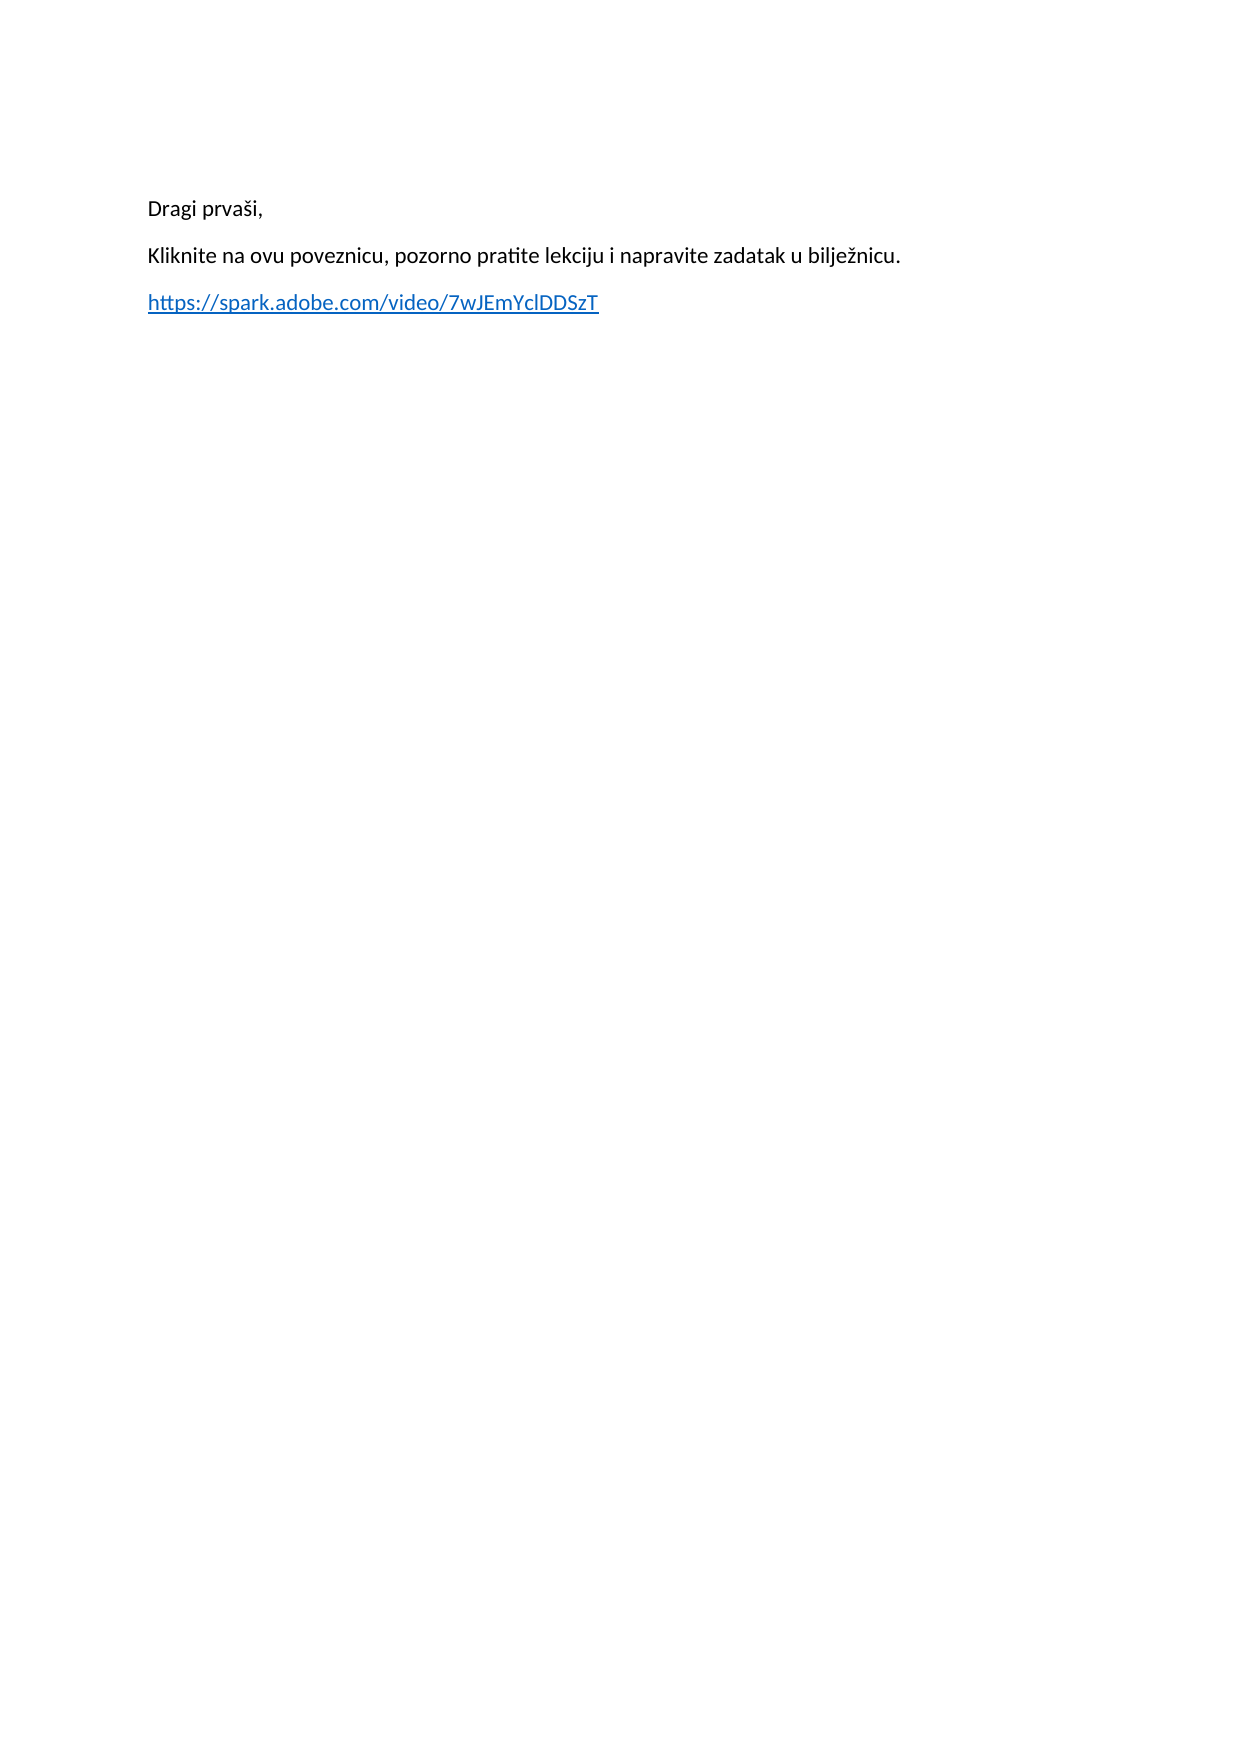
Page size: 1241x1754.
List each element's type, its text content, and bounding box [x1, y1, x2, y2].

text Kliknite na ovu poveznicu, pozorno pratite lekciju i napravite zadatak u bilježnicu. [148, 241, 1093, 269]
text https://spark.adobe.com/video/7wJEmYclDDSzT [148, 288, 1093, 316]
text Dragi prvaši, [148, 194, 1093, 222]
